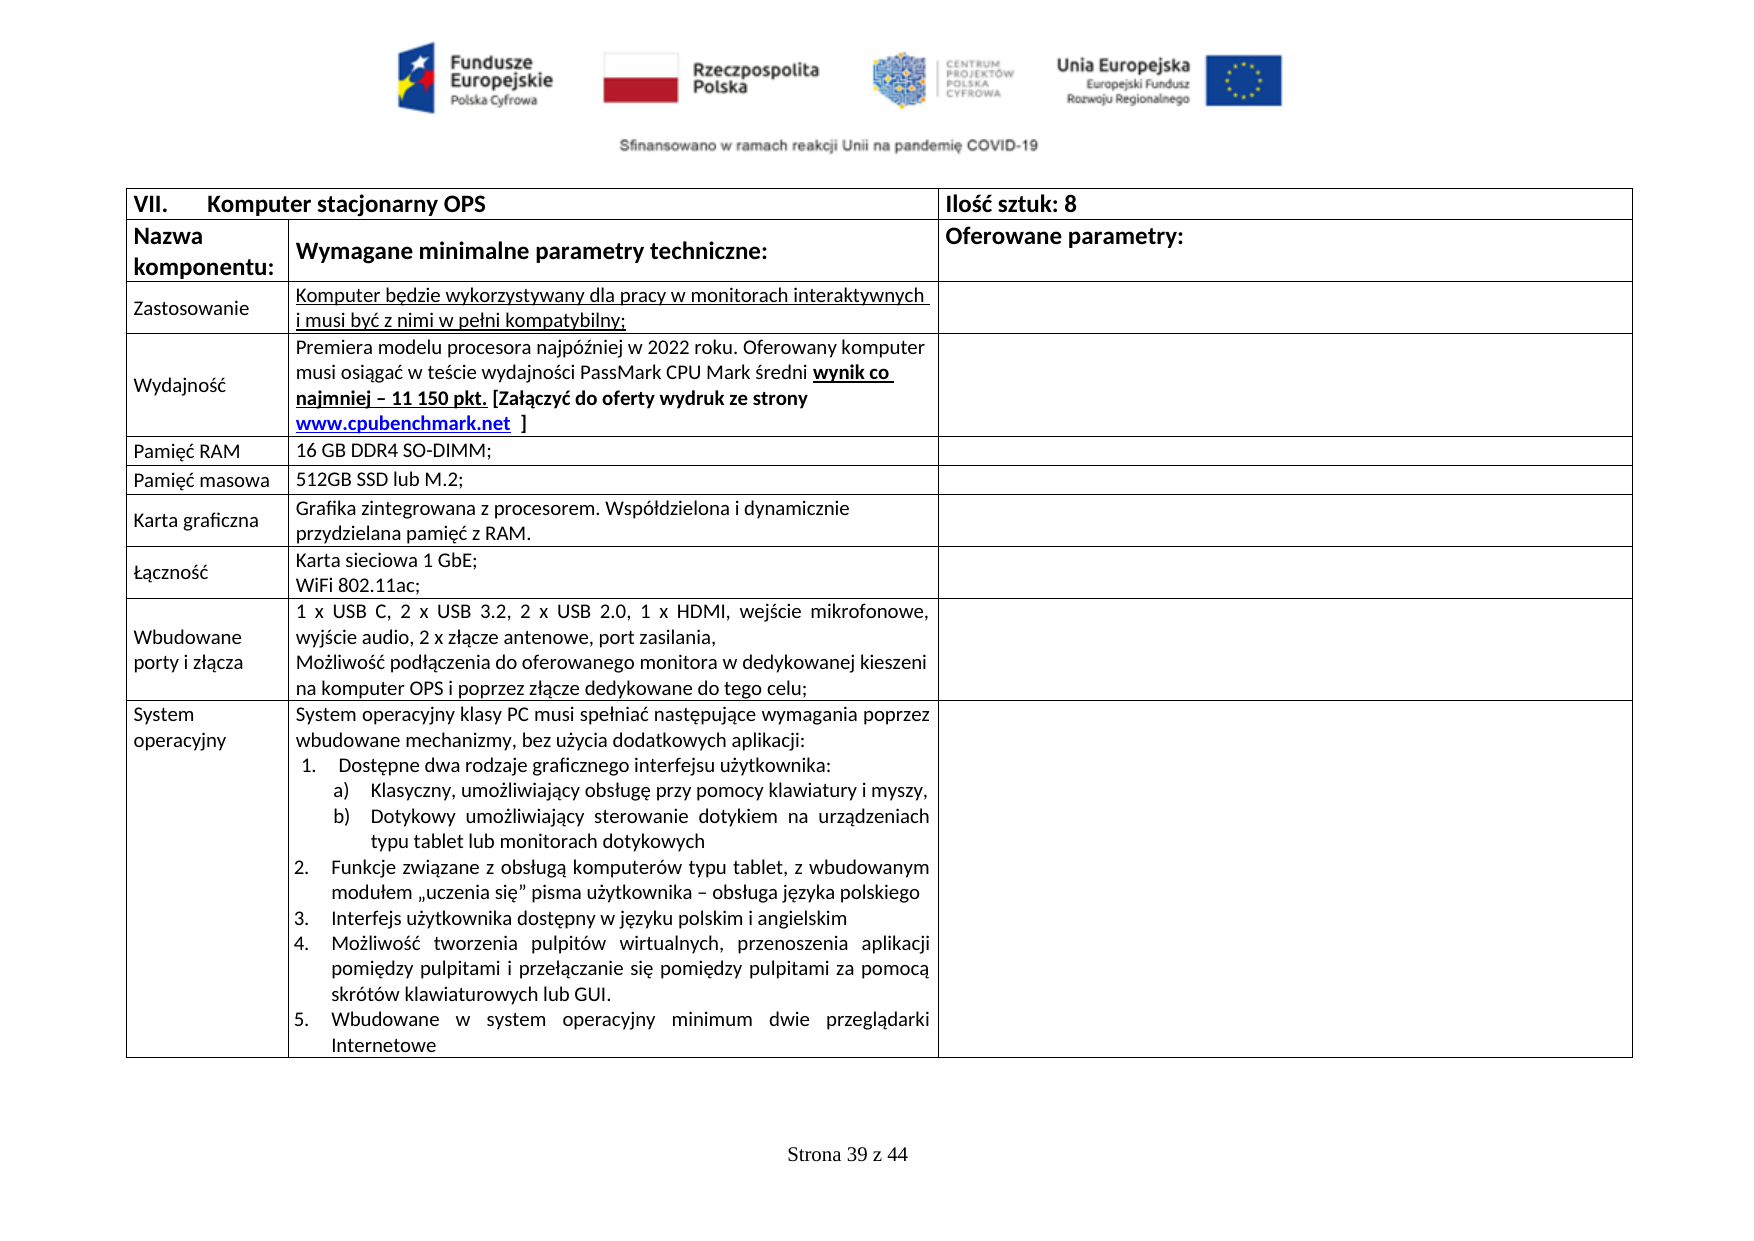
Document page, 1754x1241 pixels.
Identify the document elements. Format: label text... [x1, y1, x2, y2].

table_cell System operacyjny [127, 701, 288, 1057]
table_cell Wymagane minimalne parametry techniczne: [289, 220, 938, 281]
table_cell 512GB SSD lub M.2; [289, 466, 938, 494]
table_cell Premiera modelu procesora najpóźniej w 2022 roku. Oferowany komputer musi osiągać w teście wydajności PassMark CPU Mark średni wynik co najmniej – 11 150 pkt. [Załączyć do oferty wydruk ze strony www.cpubenchmark.net ] [289, 334, 938, 436]
table_cell Karta graficzna [127, 495, 288, 546]
table_header VII. Komputer stacjonarny OPS [127, 189, 938, 219]
table_cell 1 x USB C, 2 x USB 3.2, 2 x USB 2.0, 1 x HDMI, wejście mikrofonowe, wyjście audio, 2 x złącze antenowe, port zasilania, Możliwość podłączenia do oferowanego monitora w dedykowanej kieszeni na komputer OPS i poprzez złącze dedykowane do tego celu; [289, 599, 938, 700]
picture [358, 16, 1304, 177]
table_cell Łączność [127, 547, 288, 598]
table_cell [939, 334, 1632, 436]
table_cell Nazwa komponentu: [127, 220, 288, 281]
table_cell Pamięć RAM [127, 437, 288, 465]
table_cell [939, 466, 1632, 494]
table_cell Komputer będzie wykorzystywany dla pracy w monitorach interaktywnych i musi być z nimi w pełni kompatybilny; [289, 282, 938, 333]
table_cell [939, 282, 1632, 333]
table_cell [939, 547, 1632, 598]
table_header Ilość sztuk: 8 [939, 189, 1632, 219]
table_cell Zastosowanie [127, 282, 288, 333]
table_cell [939, 701, 1632, 1057]
table_cell [939, 437, 1632, 465]
table_cell Pamięć masowa [127, 466, 288, 494]
table_cell [939, 495, 1632, 546]
table_cell Grafika zintegrowana z procesorem. Współdzielona i dynamicznie przydzielana pamięć z RAM. [289, 495, 938, 546]
table_cell Oferowane parametry: [939, 220, 1632, 281]
table_cell [939, 599, 1632, 700]
table_cell Wbudowane porty i złącza [127, 599, 288, 700]
table_cell Wydajność [127, 334, 288, 436]
table_cell Karta sieciowa 1 GbE; WiFi 802.11ac; [289, 547, 938, 598]
table_cell 16 GB DDR4 SO-DIMM; [289, 437, 938, 465]
